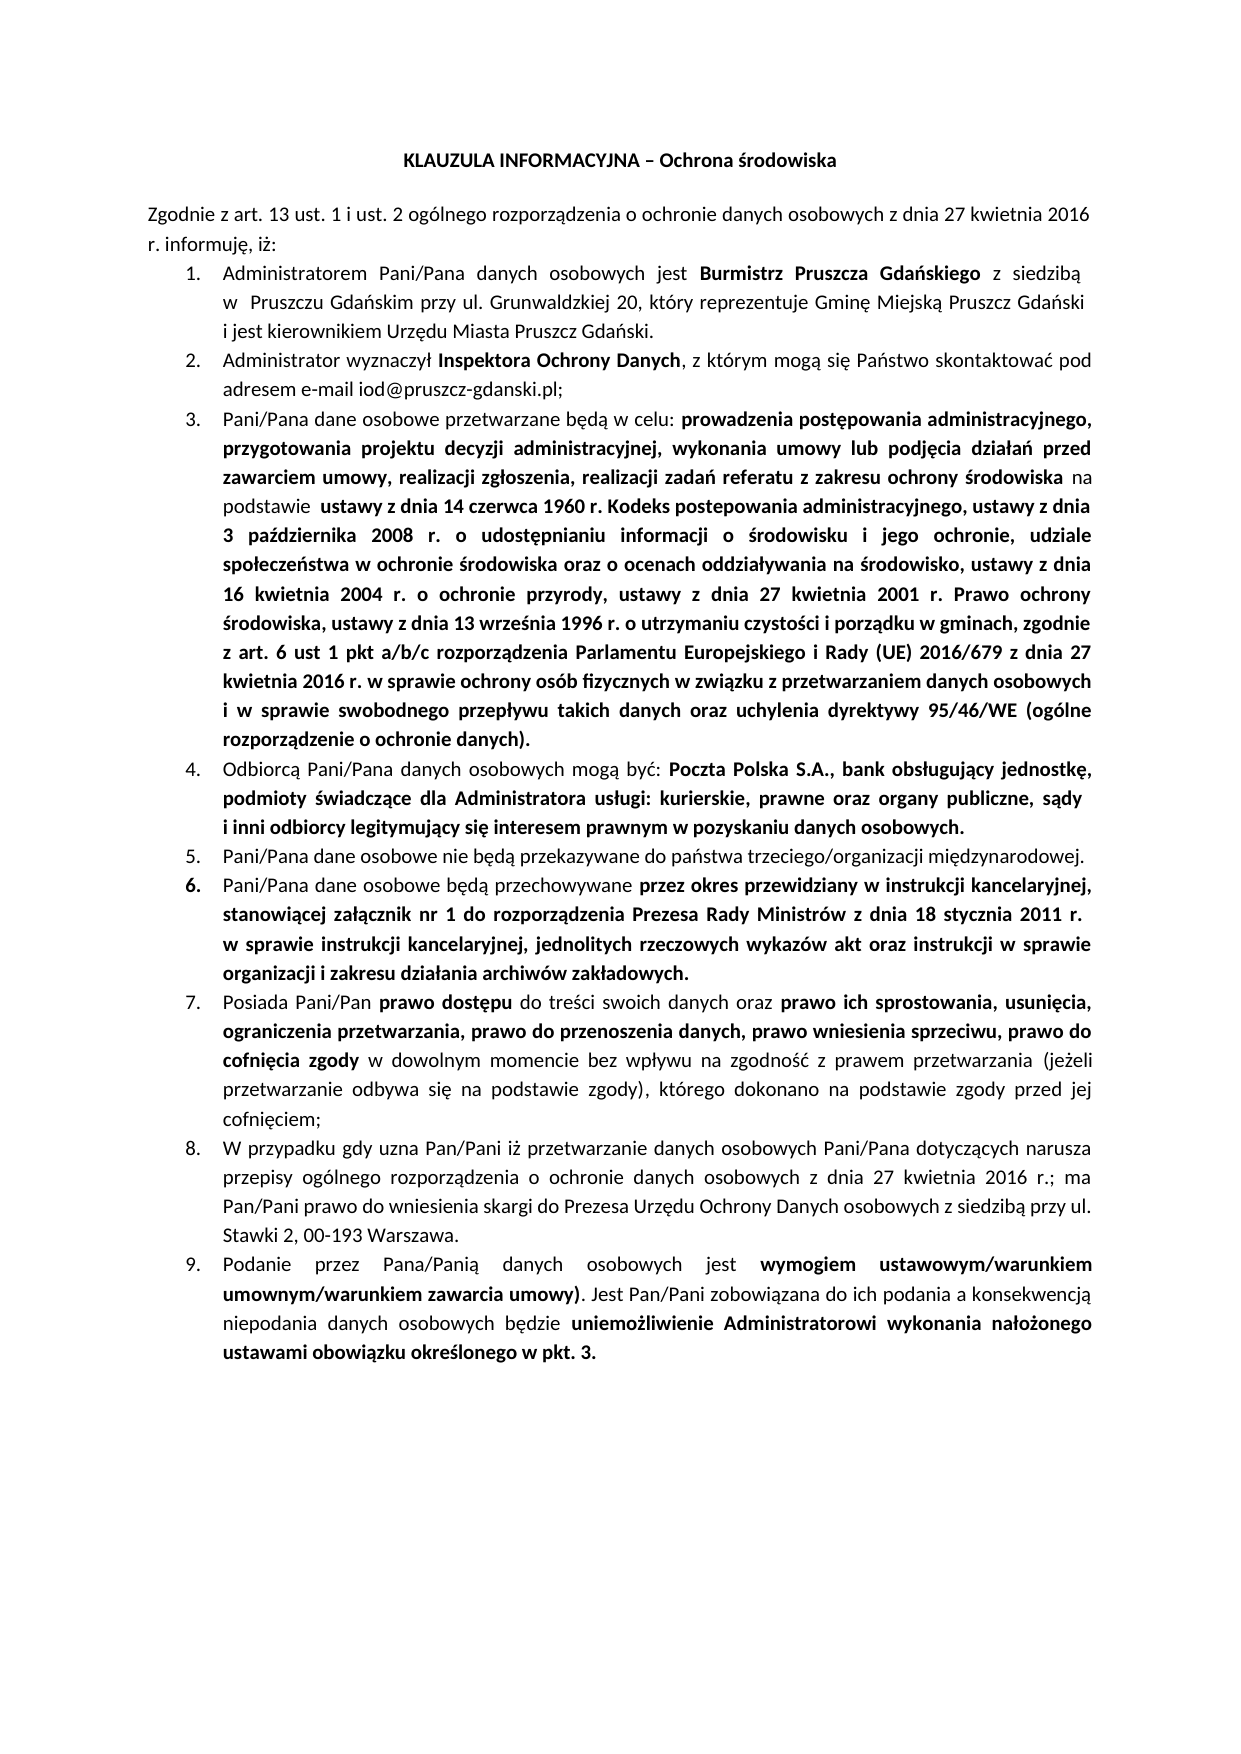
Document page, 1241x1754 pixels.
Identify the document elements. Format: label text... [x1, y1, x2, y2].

list Podanie przez Pana/Panią danych osobowych jest wymogiem ustawowym/warunkiem umownym/warunkiem zawarcia umowy). Jest Pan/Pani zobowiązana do ich podania a konsekwencją niepodania danych osobowych będzie uniemożliwienie Administratorowi wykonania nałożonego ustawami obowiązku określonego w pkt. 3. [185, 1252, 1093, 1364]
list Pani/Pana dane osobowe przetwarzane będą w celu: prowadzenia postępowania administracyjnego, przygotowania projektu decyzji administracyjnej, wykonania umowy lub podjęcia działań przed zawarciem umowy, realizacji zgłoszenia, realizacji zadań referatu z zakresu ochrony środowiska na podstawie ustawy z dnia 14 czerwca 1960 r. Kodeks postepowania administracyjnego, ustawy z dnia 3 października 2008 r. o udostępnianiu informacji o środowisku i jego ochronie, udziale społeczeństwa w ochronie środowiska oraz o ocenach oddziaływania na środowisko, ustawy z dnia 16 kwietnia 2004 r. o ochronie przyrody, ustawy z dnia 27 kwietnia 2001 r. Prawo ochrony środowiska, ustawy z dnia 13 września 1996 r. o utrzymaniu czystości i porządku w gminach, zgodnie z art. 6 ust 1 pkt a/b/c rozporządzenia Parlamentu Europejskiego i Rady (UE) 2016/679 z dnia 27 kwietnia 2016 r. w sprawie ochrony osób fizycznych w związku z przetwarzaniem danych osobowych i w sprawie swobodnego przepływu takich danych oraz uchylenia dyrektywy 95/46/WE (ogólne rozporządzenie o ochronie danych). [185, 406, 1093, 752]
list W przypadku gdy uzna Pan/Pani iż przetwarzanie danych osobowych Pani/Pana dotyczących narusza przepisy ogólnego rozporządzenia o ochronie danych osobowych z dnia 27 kwietnia 2016 r.; ma Pan/Pani prawo do wniesienia skargi do Prezesa Urzędu Ochrony Danych osobowych z siedzibą przy ul. Stawki 2, 00-193 Warszawa. [185, 1135, 1093, 1248]
list Pani/Pana dane osobowe będą przechowywane przez okres przewidziany w instrukcji kancelaryjnej, stanowiącej załącznik nr 1 do rozporządzenia Prezesa Rady Ministrów z dnia 18 stycznia 2011 r. w sprawie instrukcji kancelaryjnej, jednolitych rzeczowych wykazów akt oraz instrukcji w sprawie organizacji i zakresu działania archiwów zakładowych. [185, 872, 1093, 985]
text Zgodnie z art. 13 ust. 1 i ust. 2 ogólnego rozporządzenia o ochronie danych osobowych z dnia 27 kwietnia 2016 r. informuję, iż: [148, 202, 1093, 256]
list Pani/Pana dane osobowe nie będą przekazywane do państwa trzeciego/organizacji międzynarodowej. [185, 843, 1093, 869]
list Administratorem Pani/Pana danych osobowych jest Burmistrz Pruszcza Gdańskiego z siedzibą w Pruszczu Gdańskim przy ul. Grunwaldzkiej 20, który reprezentuje Gminę Miejską Pruszcz Gdański i jest kierownikiem Urzędu Miasta Pruszcz Gdański. [185, 260, 1093, 344]
list Administrator wyznaczył Inspektora Ochrony Danych, z którym mogą się Państwo skontaktować pod adresem e-mail iod@pruszcz-gdanski.pl; [185, 347, 1093, 402]
list Odbiorcą Pani/Pana danych osobowych mogą być: Poczta Polska S.A., bank obsługujący jednostkę, podmioty świadczące dla Administratora usługi: kurierskie, prawne oraz organy publiczne, sądy i inni odbiorcy legitymujący się interesem prawnym w pozyskaniu danych osobowych. [185, 756, 1093, 839]
list Posiada Pani/Pan prawo dostępu do treści swoich danych oraz prawo ich sprostowania, usunięcia, ograniczenia przetwarzania, prawo do przenoszenia danych, prawo wniesienia sprzeciwu, prawo do cofnięcia zgody w dowolnym momencie bez wpływu na zgodność z prawem przetwarzania (jeżeli przetwarzanie odbywa się na podstawie zgody), którego dokonano na podstawie zgody przed jej cofnięciem; [185, 989, 1093, 1131]
text KLAUZULA INFORMACYJNA – Ochrona środowiska [148, 147, 1093, 172]
